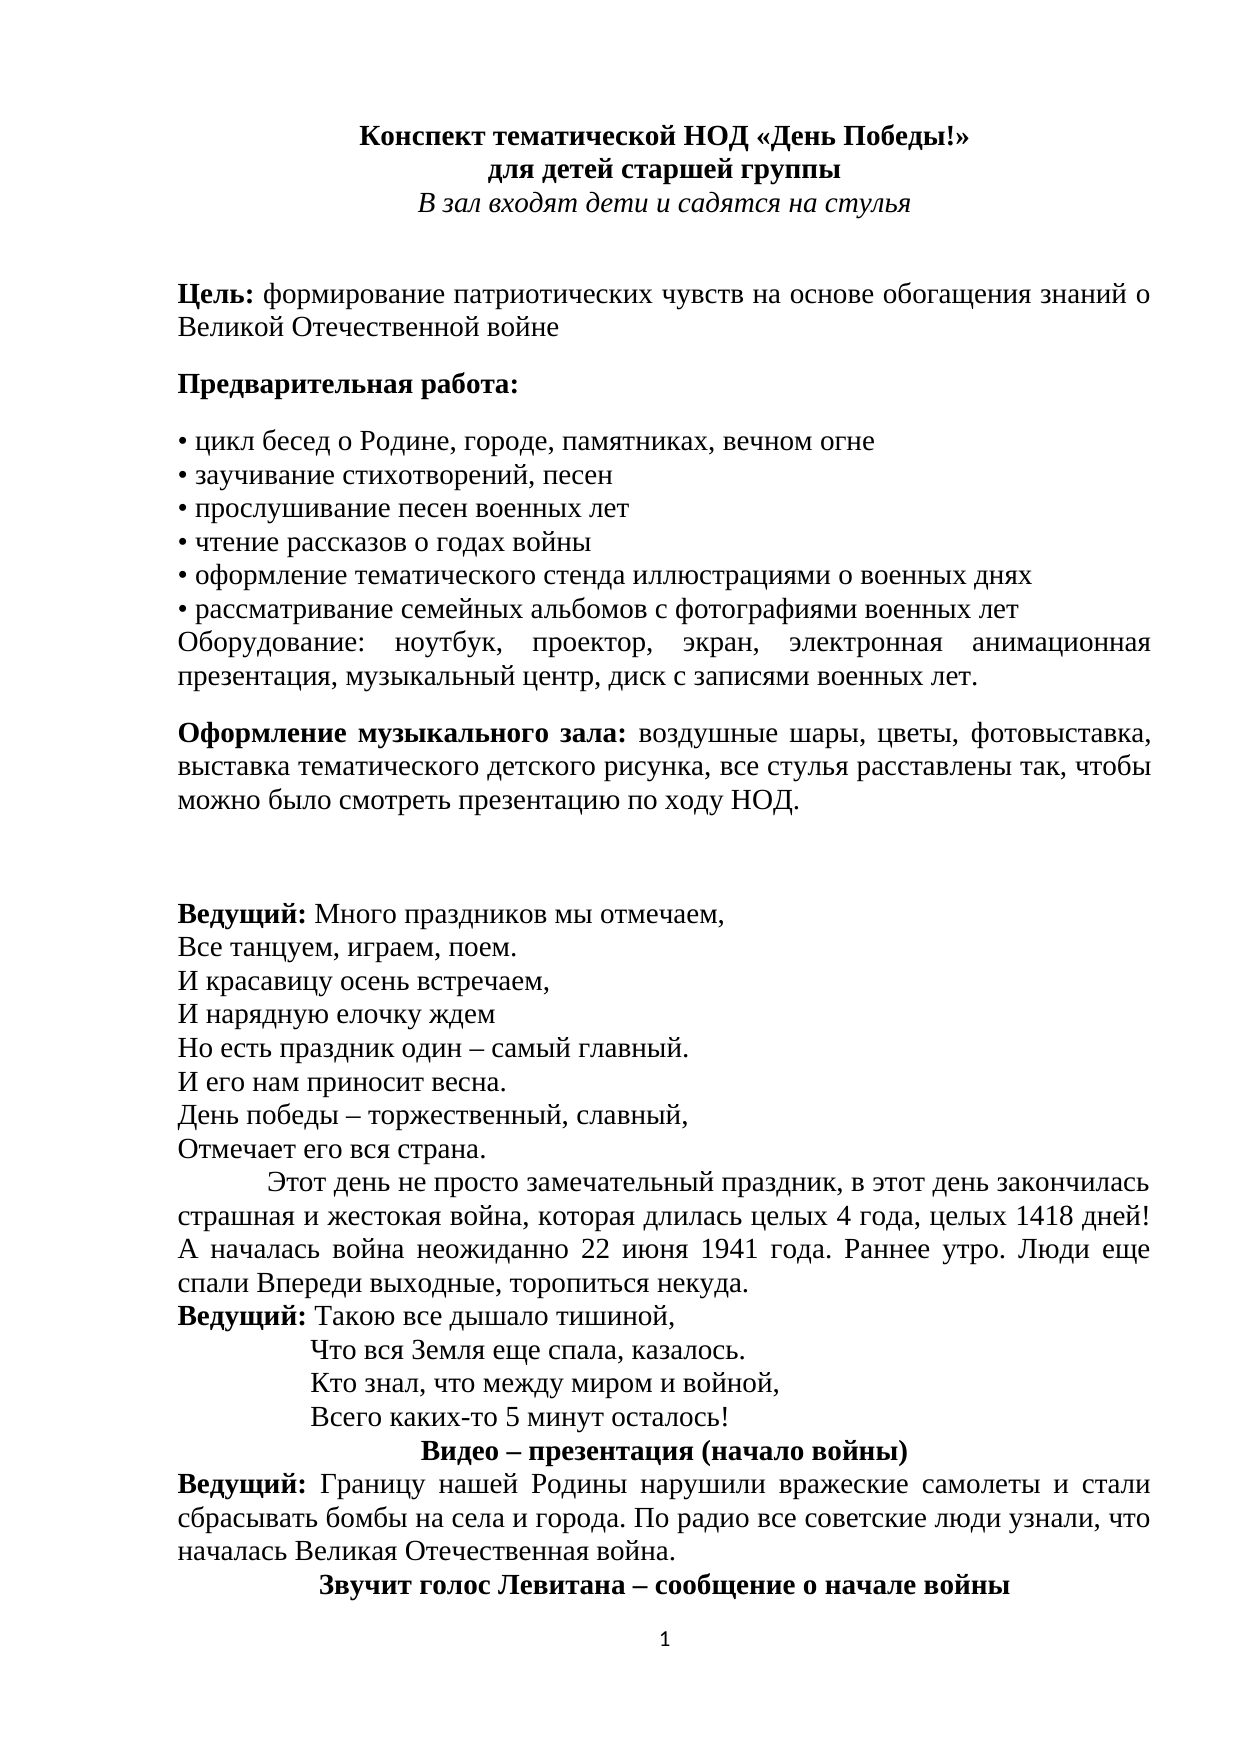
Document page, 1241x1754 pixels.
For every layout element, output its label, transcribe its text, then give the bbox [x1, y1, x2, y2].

text В зал входят дети и садятся на стулья [177, 185, 1152, 219]
text для детей старшей группы [177, 152, 1152, 185]
text Конспект тематической НОД «День Победы!» [177, 118, 1152, 152]
text Цель: формирование патриотических чувств на основе обогащения знаний о Великой Отечественной войне [177, 276, 1152, 343]
text Ведущий: Такою все дышало тишиной, Что вся Земля еще спала, казалось. Кто знал, что между миром и войной, Всего каких-то 5 минут осталось! [177, 1298, 1152, 1433]
text Видео – презентация (начало войны) [177, 1433, 1152, 1466]
text Оборудование: ноутбук, проектор, экран, электронная анимационная презентация, музыкальный центр, диск с записями военных лет. [177, 624, 1152, 692]
text Ведущий: Границу нашей Родины нарушили вражеские самолеты и стали сбрасывать бомбы на села и города. По радио все советские люди узнали, что началась Великая Отечественная война. [177, 1466, 1152, 1567]
text • чтение рассказов о годах войны [177, 524, 1152, 557]
text Предварительная работа: [177, 366, 1152, 400]
text Ведущий: Много праздников мы отмечаем, Все танцуем, играем, поем. И красавицу осень встречаем, И нарядную елочку ждем Но есть праздник один – самый главный. И его нам приносит весна. День победы – торжественный, славный, Отмечает его вся страна. [177, 896, 1152, 1164]
text Этот день не просто замечательный праздник, в этот день закончилась страшная и жестокая война, которая длилась целых 4 года, целых 1418 дней! А началась война неожиданно 22 июня 1941 года. Раннее утро. Люди еще спали Впереди выходные, торопиться некуда. [177, 1164, 1152, 1298]
text Оформление музыкального зала: воздушные шары, цветы, фотовыставка, выставка тематического детского рисунка, все стулья расставлены так, чтобы можно было смотреть презентацию по ходу НОД. [177, 715, 1152, 816]
text Звучит голос Левитана – сообщение о начале войны [177, 1567, 1152, 1600]
text • рассматривание семейных альбомов с фотографиями военных лет [177, 591, 1152, 624]
text • прослушивание песен военных лет [177, 490, 1152, 524]
text • оформление тематического стенда иллюстрациями о военных днях [177, 557, 1152, 591]
text • цикл бесед о Родине, городе, памятниках, вечном огне [177, 423, 1152, 457]
text • заучивание стихотворений, песен [177, 457, 1152, 490]
